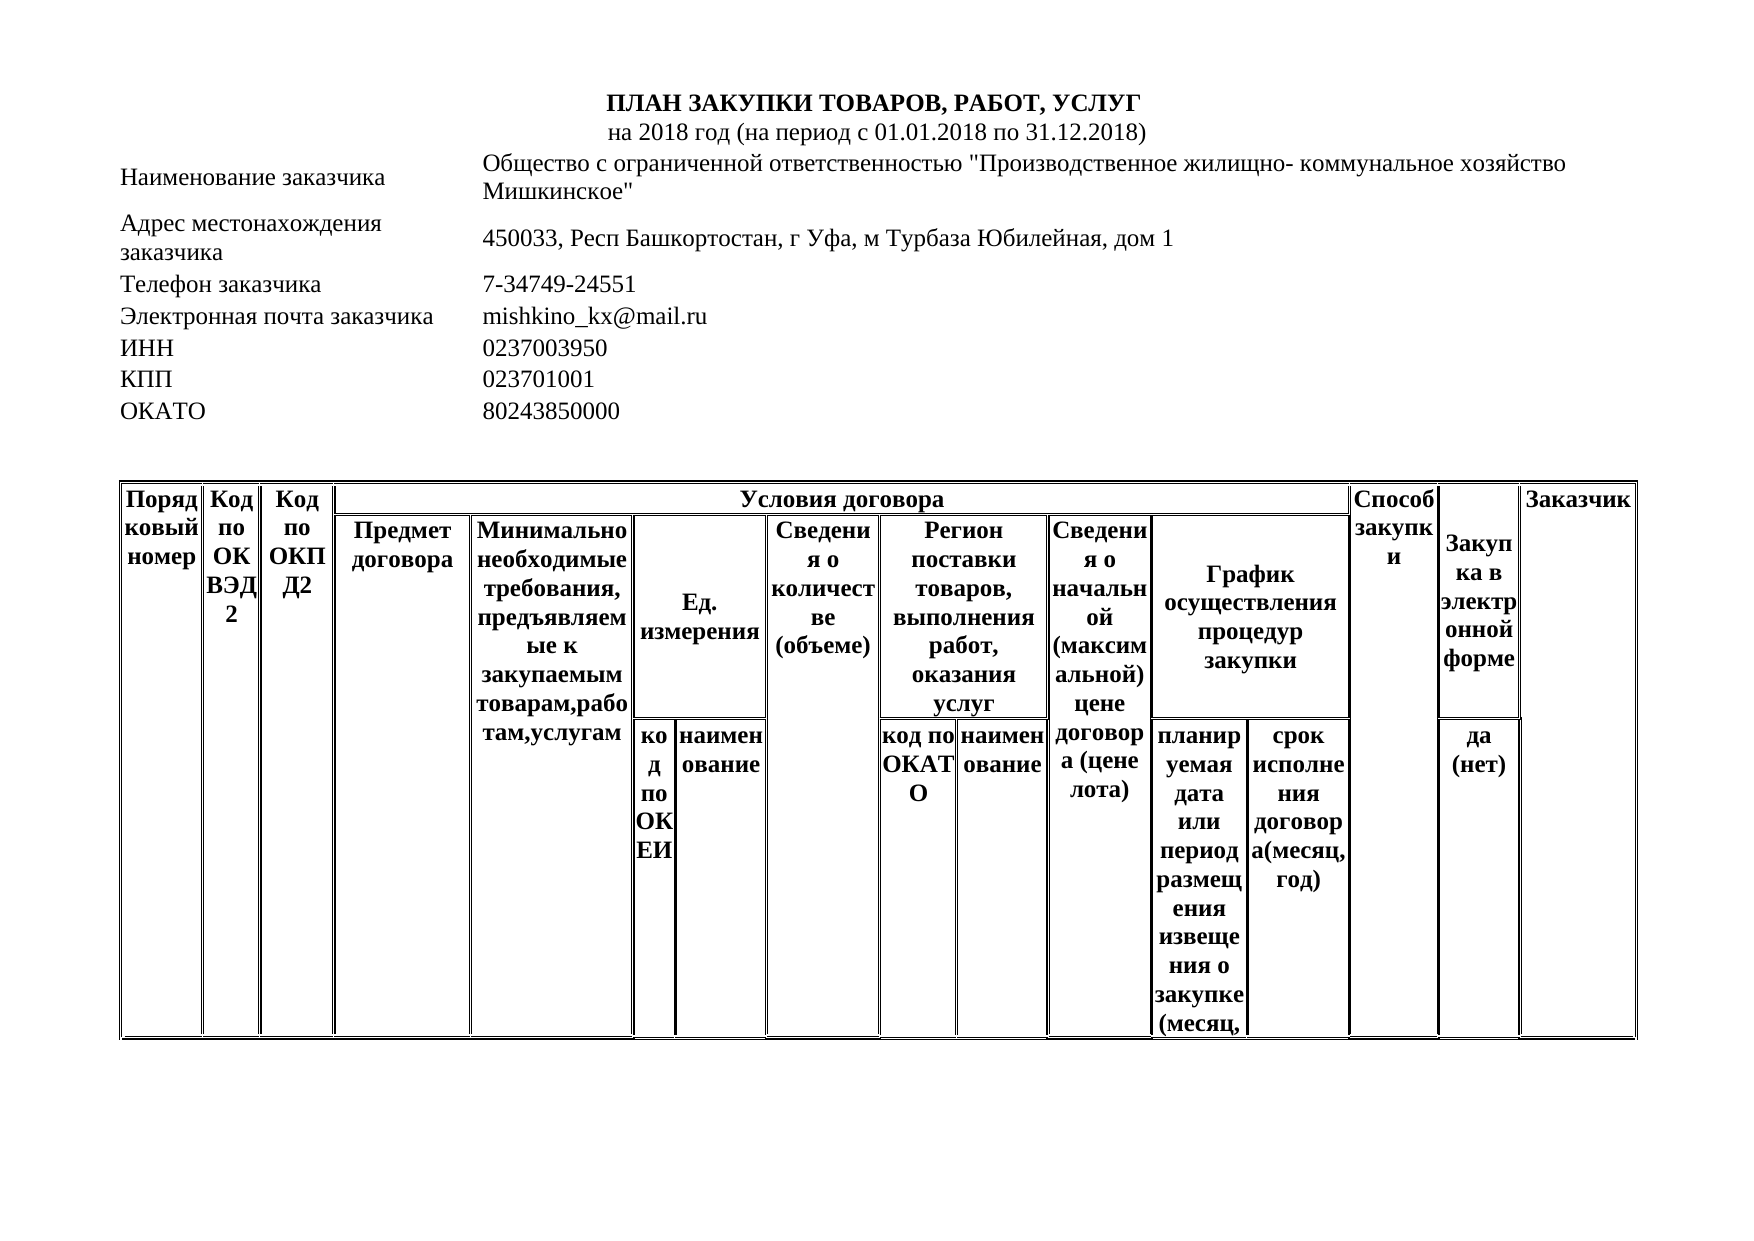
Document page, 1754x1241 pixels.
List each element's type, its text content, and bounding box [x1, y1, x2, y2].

table_cell код по ОКАТО [880, 720, 957, 1036]
table_header Закупка в электронной форме [1438, 484, 1520, 717]
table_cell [1151, 720, 1247, 1036]
table_cell ОКАТО [118, 395, 481, 427]
table_header Код по ОКПД2 [260, 482, 334, 1036]
table_cell 023701001 [481, 363, 1636, 395]
table_header Порядковый номер [122, 484, 203, 1036]
table_cell mishkino_kx@mail.ru [481, 299, 1636, 331]
text ПЛАН ЗАКУПКИ ТОВАРОВ, РАБОТ, УСЛУГ на 2018 год (на период с 01.01.2018 по 31.12.2018) [118, 88, 1636, 146]
table_cell да (нет) [1438, 720, 1520, 1036]
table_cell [1247, 720, 1349, 1036]
table_cell Ед. измерения [635, 516, 765, 717]
table_cell наименование [675, 720, 766, 1036]
table_cell Сведения о количестве (объеме) [766, 516, 879, 1036]
table_header Наименование заказчика [118, 146, 481, 207]
table_cell Сведения о начальной (максимальной) цене договора (цене лота) [1048, 516, 1151, 1036]
table_cell код по ОКЕИ [633, 720, 675, 1036]
table_cell 7-34749-24551 [481, 267, 1636, 299]
table_header Общество с ограниченной ответственностью "Производственное жилищно- коммунальное хозяйство Мишкинское" [481, 146, 1636, 207]
table_header Способ закупки [1350, 482, 1438, 1036]
table_cell наименование [957, 720, 1048, 1036]
table_cell 0237003950 [481, 331, 1636, 363]
table_cell Минимально необходимые требования, предъявляемые к закупаемым товарам,работам,услугам [471, 514, 633, 1036]
table_cell КПП [118, 363, 481, 395]
table_cell Электронная почта заказчика [118, 299, 481, 331]
table_cell 80243850000 [481, 395, 1636, 427]
table_header Условия договора [334, 484, 1349, 512]
table_cell Телефон заказчика [118, 267, 481, 299]
table_header Заказчик [1520, 484, 1635, 1036]
table_cell 450033, Респ Башкортостан, г Уфа, м Турбаза Юбилейная, дом 1 [481, 207, 1636, 267]
table_header Код по ОКВЭД2 [203, 482, 260, 1036]
table_cell ИНН [118, 331, 481, 363]
table_cell Адрес местонахождения заказчика [118, 207, 481, 267]
table_cell График осуществления процедур закупки [1153, 516, 1348, 717]
table_cell Предмет договора [334, 516, 471, 1036]
table_cell Регион поставки товаров, выполнения работ, оказания услуг [881, 516, 1046, 717]
